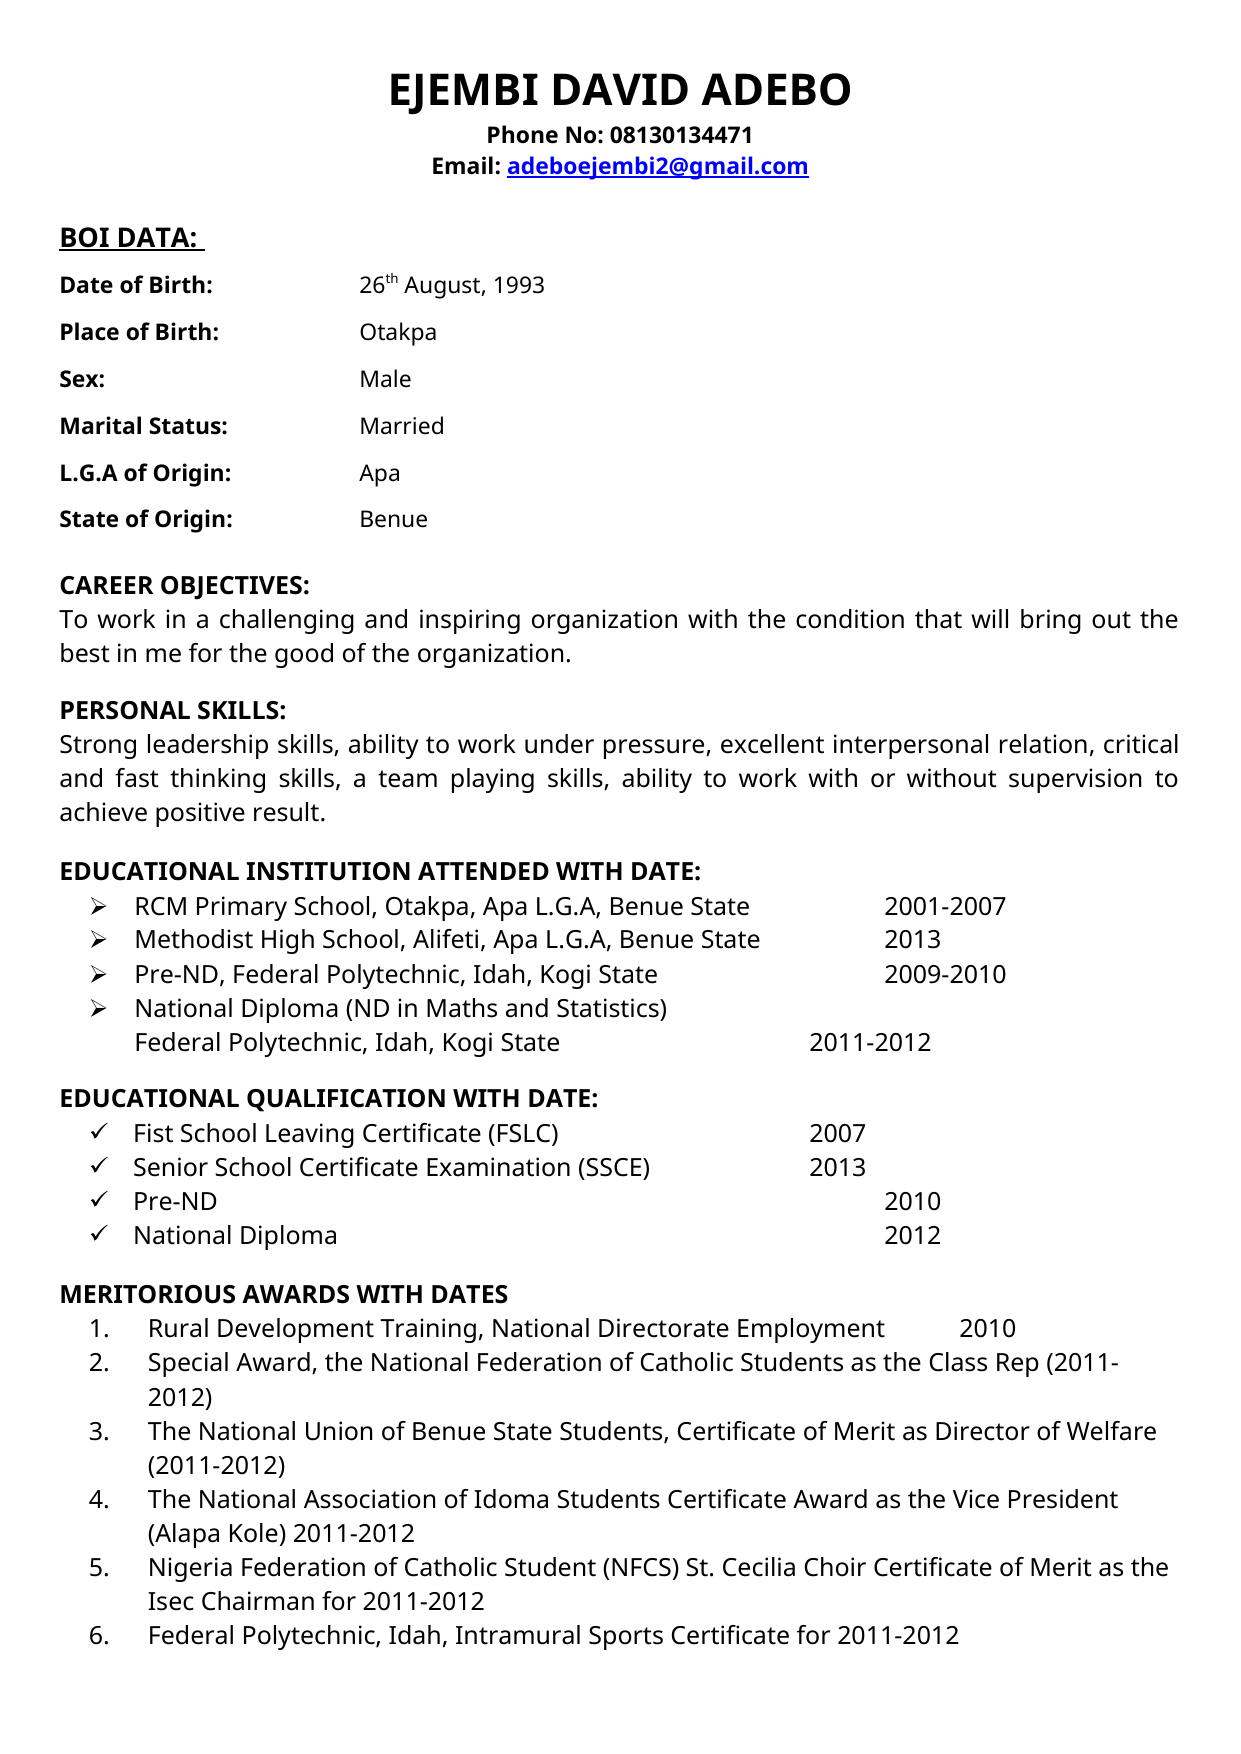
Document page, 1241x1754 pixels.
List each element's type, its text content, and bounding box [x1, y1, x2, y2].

text State of Origin: Benue [59, 503, 1181, 535]
text Sex: Male [59, 363, 1181, 394]
list National Diploma (ND in Maths and Statistics) [89, 990, 1181, 1024]
list National Diploma 2012 [89, 1217, 1181, 1251]
text MERITORIOUS AWARDS WITH DATES [59, 1277, 1181, 1311]
list Federal Polytechnic, Idah, Intramural Sports Certificate for 2011-2012 [89, 1618, 1181, 1652]
text PERSONAL SKILLS: [59, 692, 1181, 726]
text BOI DATA: [59, 218, 1181, 255]
list Fist School Leaving Certificate (FSLC) 2007 [89, 1115, 1181, 1149]
text Marital Status: Married [59, 410, 1181, 441]
text CAREER OBJECTIVES: [59, 567, 1181, 601]
list Pre-ND, Federal Polytechnic, Idah, Kogi State 2009-2010 [89, 956, 1181, 990]
text Strong leadership skills, ability to work under pressure, excellent interpersonal relation, critical and fast thinking skills, a team playing skills, ability to work with or without supervision to achieve positive result. [59, 726, 1181, 828]
text Email: adeboejembi2@gmail.com [59, 150, 1181, 181]
list Federal Polytechnic, Idah, Kogi State 2011-2012 [134, 1024, 1181, 1058]
text L.G.A of Origin: Apa [59, 457, 1181, 488]
text EJEMBI DAVID ADEBO [59, 59, 1181, 119]
list Nigeria Federation of Catholic Student (NFCS) St. Cecilia Choir Certificate of Merit as the Isec Chairman for 2011-2012 [89, 1549, 1181, 1618]
text To work in a challenging and inspiring organization with the condition that will bring out the best in me for the good of the organization. [59, 601, 1181, 669]
list Special Award, the National Federation of Catholic Students as the Class Rep (2011-2012) [89, 1345, 1181, 1413]
text EDUCATIONAL INSTITUTION ATTENDED WITH DATE: [59, 854, 1181, 888]
text Phone No: 08130134471 [59, 119, 1181, 150]
list Rural Development Training, National Directorate Employment 2010 [89, 1311, 1181, 1345]
text Date of Birth: 26th August, 1993 [59, 269, 1181, 300]
list RCM Primary School, Otakpa, Apa L.G.A, Benue State 2001-2007 [89, 888, 1181, 922]
list Senior School Certificate Examination (SSCE) 2013 [89, 1149, 1181, 1183]
list The National Union of Benue State Students, Certificate of Merit as Director of Welfare (2011-2012) [89, 1413, 1181, 1481]
text EDUCATIONAL QUALIFICATION WITH DATE: [59, 1081, 1181, 1115]
list Pre-ND 2010 [89, 1183, 1181, 1217]
list The National Association of Idoma Students Certificate Award as the Vice President (Alapa Kole) 2011-2012 [89, 1481, 1181, 1549]
text Place of Birth: Otakpa [59, 316, 1181, 347]
list Methodist High School, Alifeti, Apa L.G.A, Benue State 2013 [89, 922, 1181, 956]
